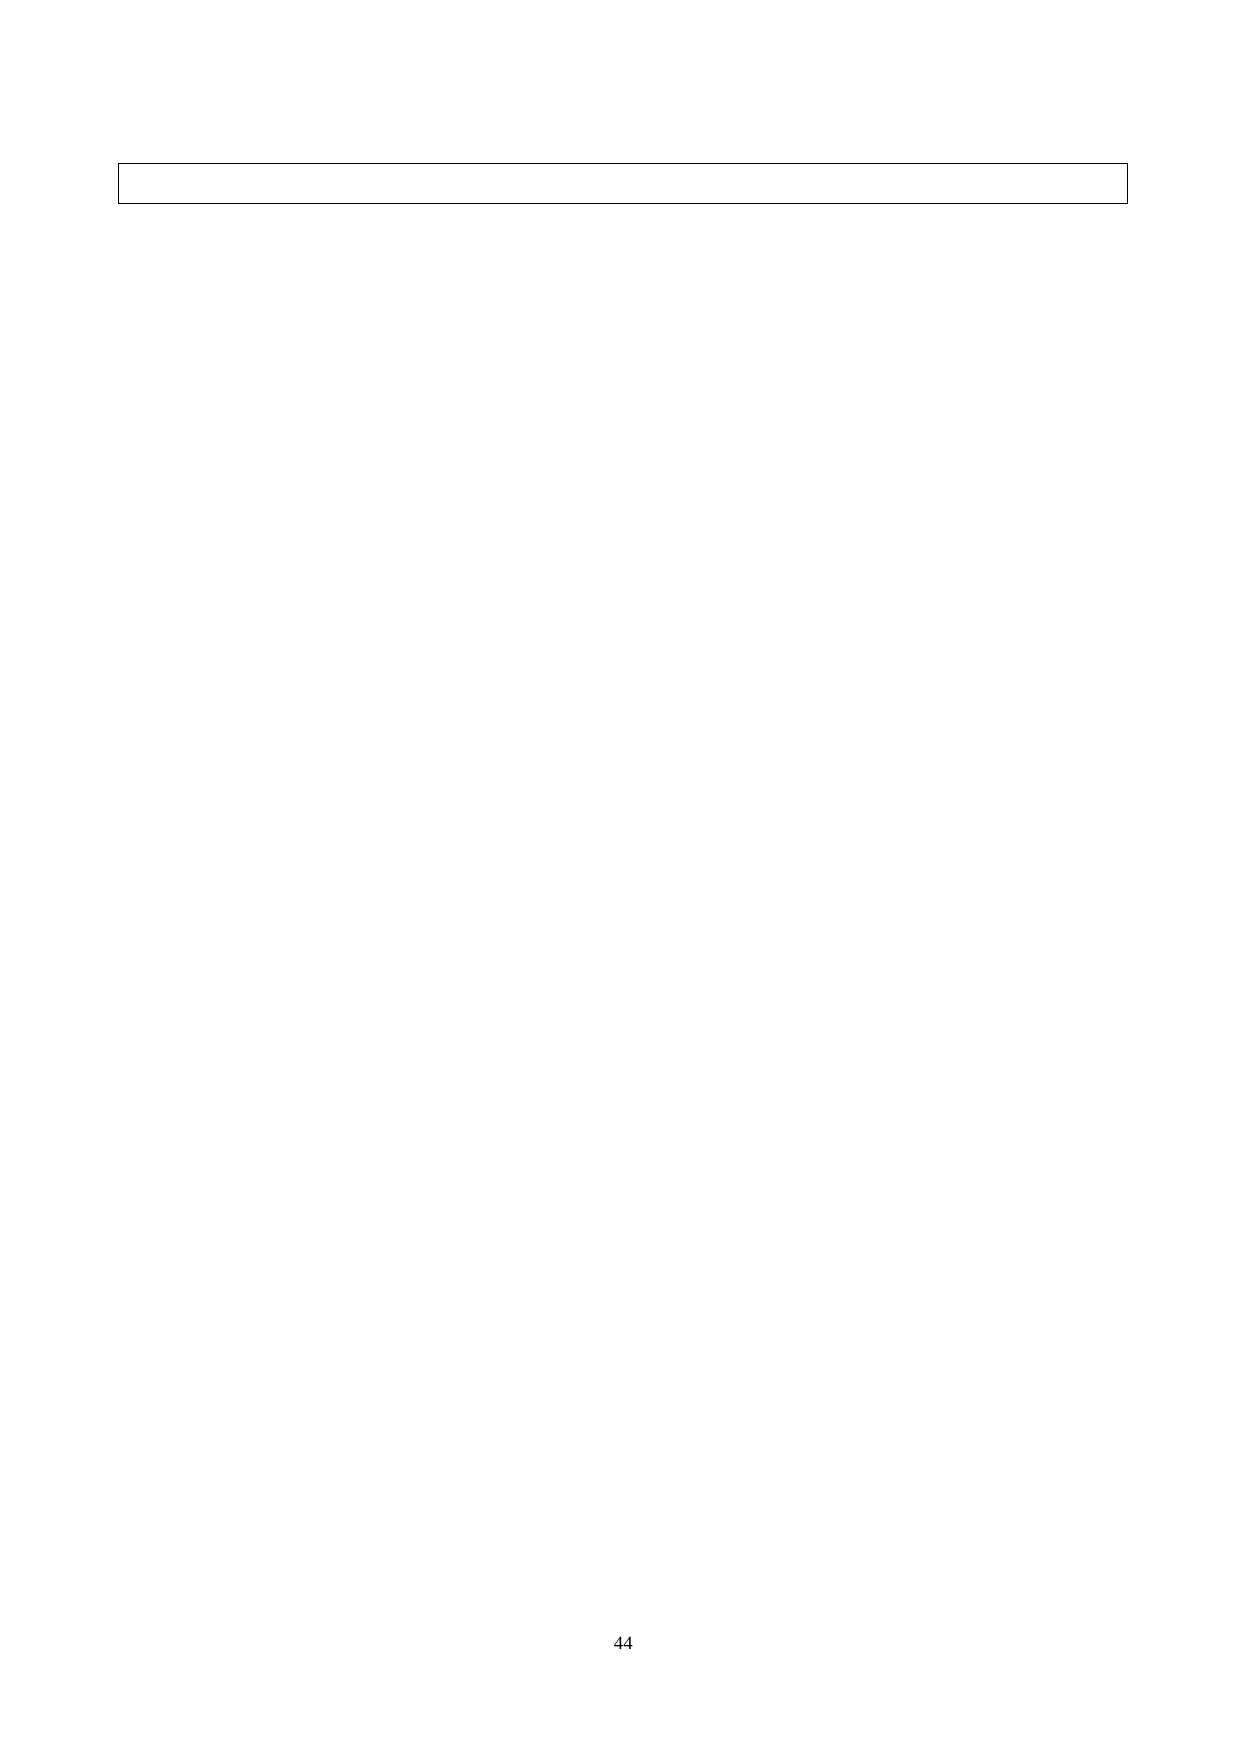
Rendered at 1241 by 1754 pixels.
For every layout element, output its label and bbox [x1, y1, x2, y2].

table_header [119, 164, 1127, 203]
